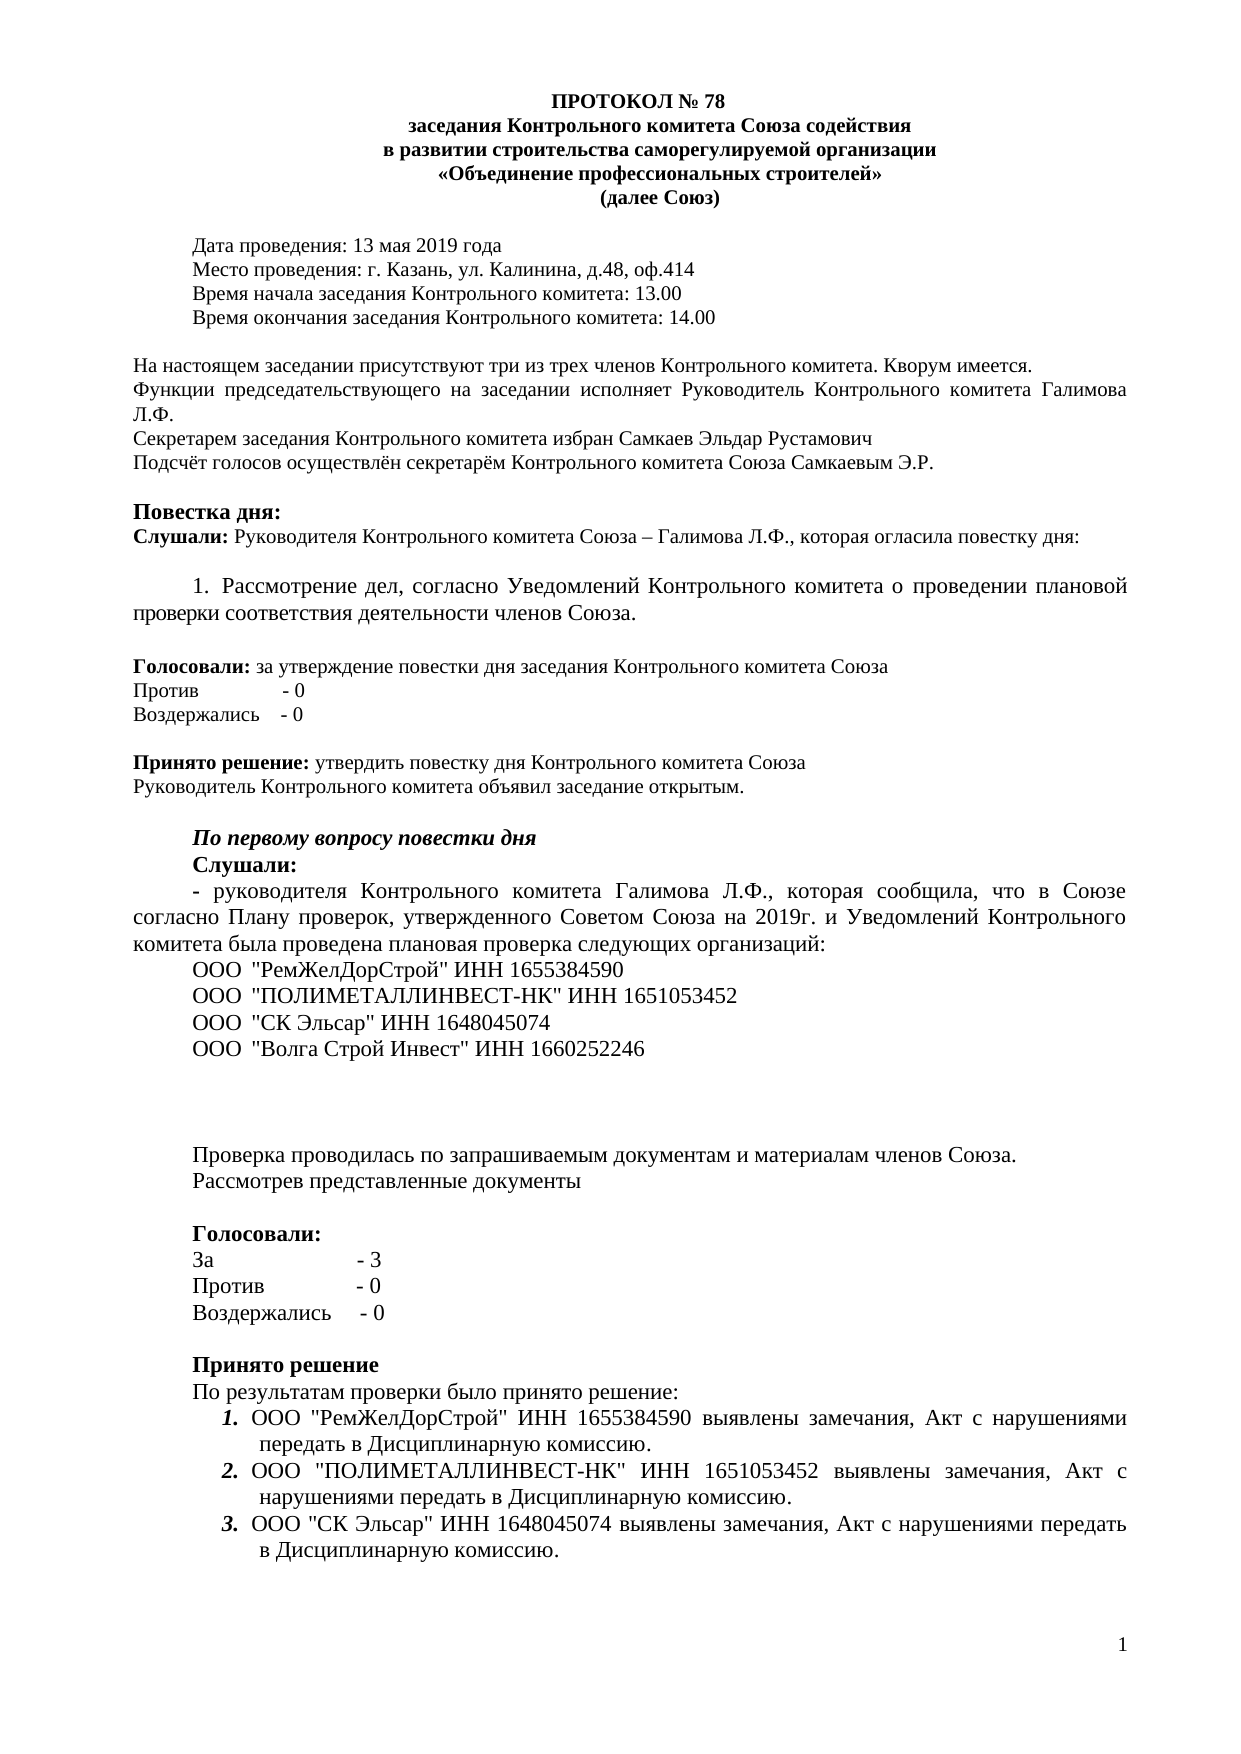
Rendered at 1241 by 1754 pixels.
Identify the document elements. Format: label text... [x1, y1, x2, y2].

text Время окончания заседания Контрольного комитета: 14.00 [133, 305, 1128, 329]
text Голосовали: за утверждение повестки дня заседания Контрольного комитета Союза [133, 654, 1128, 678]
list ООО "СК Эльсар" ИНН 1648045074 выявлены замечания, Акт с нарушениями передать в Дисциплинарную комиссию. [222, 1509, 1128, 1562]
text Подсчёт голосов осуществлён секретарём Контрольного комитета Союза Самкаевым Э.Р. [133, 449, 1128, 474]
list Рассмотрение дел, согласно Уведомлений Контрольного комитета о проведении плановой проверки соответствия деятельности членов Союза. [133, 572, 1128, 625]
text Проверка проводилась по запрашиваемым документам и материалам членов Союза. [133, 1141, 1128, 1167]
text Руководитель Контрольного комитета объявил заседание открытым. [133, 774, 1128, 798]
text ООО "СК Эльсар" ИНН 1648045074 [133, 1009, 1128, 1035]
text (далее Союз) [133, 185, 1128, 209]
text По результатам проверки было принято решение: [133, 1378, 1128, 1404]
text За - 3 [133, 1246, 1128, 1272]
text «Объединение профессиональных строителей» [133, 161, 1128, 185]
text Рассмотрев представленные документы [133, 1167, 1128, 1193]
text Слушали: [133, 851, 1128, 877]
text ООО "РемЖелДорСтрой" ИНН 1655384590 [133, 956, 1128, 982]
text в развитии строительства саморегулируемой организации [133, 137, 1128, 161]
text Повестка дня: [133, 498, 1128, 524]
text - руководителя Контрольного комитета Галимова Л.Ф., которая сообщила, что в Союзе согласно Плану проверок, утвержденного Советом Союза на 2019г. и Уведомлений Контрольного комитета была проведена плановая проверка следующих организаций: [133, 877, 1128, 956]
text Воздержались - 0 [133, 702, 1128, 726]
text Слушали: Руководителя Контрольного комитета Союза – Галимова Л.Ф., которая огласила повестку дня: [133, 524, 1128, 548]
text Время начала заседания Контрольного комитета: 13.00 [133, 281, 1128, 305]
text Функции председательствующего на заседании исполняет Руководитель Контрольного комитета Галимова Л.Ф. [133, 377, 1128, 426]
list ООО "ПОЛИМЕТАЛЛИНВЕСТ-НК" ИНН 1651053452 выявлены замечания, Акт с нарушениями передать в Дисциплинарную комиссию. [222, 1457, 1128, 1509]
text ПРОТОКОЛ № 78 [133, 89, 1128, 113]
text Против - 0 [133, 678, 1128, 702]
text Секретарем заседания Контрольного комитета избран Самкаев Эльдар Рустамович [133, 426, 1128, 449]
text Дата проведения: 13 мая 2019 года [133, 233, 1128, 257]
text Принято решение: утвердить повестку дня Контрольного комитета Союза [133, 750, 1128, 774]
text По первому вопросу повестки дня [133, 824, 1128, 851]
text Против - 0 [133, 1272, 1128, 1299]
text Воздержались - 0 [133, 1299, 1128, 1325]
text Голосовали: [133, 1220, 1128, 1246]
text ООО "ПОЛИМЕТАЛЛИНВЕСТ-НК" ИНН 1651053452 [133, 982, 1128, 1009]
text заседания Контрольного комитета Союза содействия [133, 113, 1128, 137]
list ООО "РемЖелДорСтрой" ИНН 1655384590 выявлены замечания, Акт с нарушениями передать в Дисциплинарную комиссию. [222, 1404, 1128, 1457]
text Место проведения: г. Казань, ул. Калинина, д.48, оф.414 [133, 257, 1128, 281]
text ООО "Волга Строй Инвест" ИНН 1660252246 [133, 1035, 1128, 1062]
text На настоящем заседании присутствуют три из трех членов Контрольного комитета. Кворум имеется. [133, 353, 1128, 377]
text Принято решение [133, 1351, 1128, 1378]
